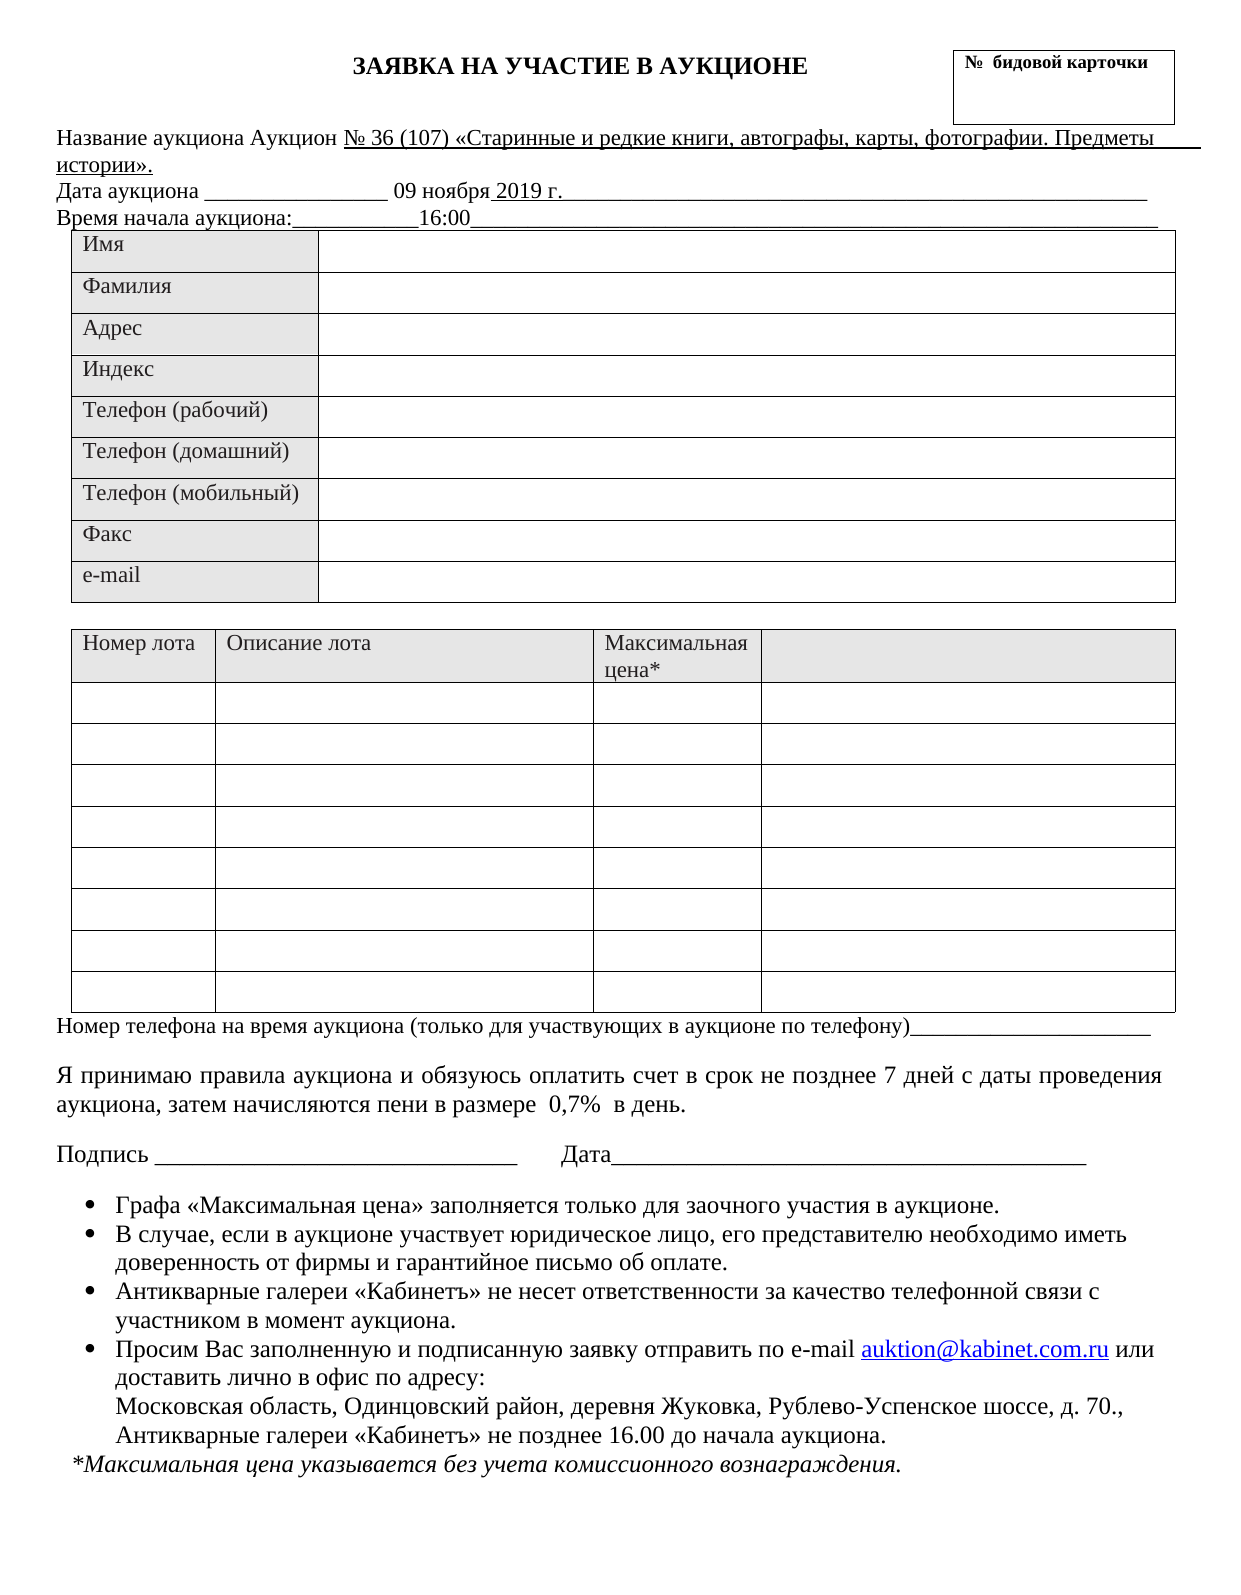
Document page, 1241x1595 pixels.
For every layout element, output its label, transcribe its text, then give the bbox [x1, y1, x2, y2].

table_cell [216, 931, 593, 971]
table_cell Факс [72, 521, 318, 561]
table_cell [72, 848, 215, 888]
table_cell [594, 972, 761, 1012]
table_header ЗАЯВКА НА УЧАСТИЕ В АУКЦИОНЕ [208, 50, 953, 123]
table_cell [762, 683, 1175, 723]
text Дата аукциона ________________ 09 ноября 2019 г.___________________________________________________ [56, 177, 1223, 203]
text Название аукциона Аукцион № 36 (107) «Старинные и редкие книги, автографы, карты, фотографии. Предметы истории». [56, 124, 1223, 177]
text Подпись _____________________________ Дата______________________________________ [56, 1139, 1163, 1168]
table_cell [319, 438, 1175, 478]
table_cell [216, 765, 593, 806]
table_cell [762, 931, 1175, 971]
list Просим Вас заполненную и подписанную заявку отправить по e-mail auktion@kabinet.com.ru или доставить лично в офис по адресу: [86, 1334, 1182, 1391]
table_cell [762, 807, 1175, 847]
table_header Имя [72, 231, 318, 272]
table_cell [72, 931, 215, 971]
table_cell [319, 397, 1175, 437]
list В случае, если в аукционе участвует юридическое лицо, его представителю необходимо иметь доверенность от фирмы и гарантийное письмо об оплате. [86, 1219, 1182, 1276]
table_cell [594, 765, 761, 806]
table_cell [216, 972, 593, 1012]
table_cell [762, 724, 1175, 764]
table_cell [594, 889, 761, 929]
table_cell [319, 562, 1175, 602]
table_cell [216, 683, 593, 723]
table_cell [72, 683, 215, 723]
table_cell [216, 889, 593, 929]
table_cell [216, 807, 593, 847]
table_cell [72, 807, 215, 847]
table_cell [72, 972, 215, 1012]
table_cell [594, 807, 761, 847]
table_cell [319, 314, 1175, 354]
table_cell Телефон (рабочий) [72, 397, 318, 437]
table_cell [762, 765, 1175, 806]
table_cell [594, 931, 761, 971]
table_cell [762, 972, 1175, 1012]
table_cell [72, 889, 215, 929]
table_cell Телефон (мобильный) [72, 479, 318, 520]
table_cell Фамилия [72, 273, 318, 313]
table_header Максимальная цена* [594, 630, 761, 682]
table_cell [762, 848, 1175, 888]
table_cell [594, 683, 761, 723]
list Антикварные галереи «Кабинетъ» не несет ответственности за качество телефонной связи с участником в момент аукциона. [86, 1276, 1182, 1334]
table_cell [319, 479, 1175, 520]
table_cell e-mail [72, 562, 318, 602]
table_cell [216, 724, 593, 764]
text Московская область, Одинцовский район, деревня Жуковка, Рублево-Успенское шоссе, д. 70., Антикварные галереи «Кабинетъ» не позднее 16.00 до начала аукциона. [115, 1391, 1182, 1449]
table_cell [216, 848, 593, 888]
text Номер телефона на время аукциона (только для участвующих в аукционе по телефону)_____________________ [56, 1012, 1163, 1039]
table_cell [319, 356, 1175, 396]
text Я принимаю правила аукциона и обязуюсь оплатить счет в срок не позднее 7 дней с даты проведения аукциона, затем начисляются пени в размере 0,7% в день. [56, 1060, 1163, 1118]
table_cell [594, 724, 761, 764]
table_header [762, 630, 1175, 682]
list Графа «Максимальная цена» заполняется только для заочного участия в аукционе. [86, 1190, 1104, 1219]
table_cell Телефон (домашний) [72, 438, 318, 478]
table_cell [72, 765, 215, 806]
table_cell [762, 889, 1175, 929]
table_header Описание лота [216, 630, 593, 682]
table_header Номер лота [72, 630, 215, 682]
table_cell [72, 724, 215, 764]
table_header [319, 231, 1175, 272]
table_cell Индекс [72, 356, 318, 396]
table_cell [319, 521, 1175, 561]
table_cell [319, 273, 1175, 313]
table_cell [594, 848, 761, 888]
text *Максимальная цена указывается без учета комиссионного вознаграждения. [71, 1449, 1208, 1477]
text Время начала аукциона:___________16:00____________________________________________________________ [56, 203, 1182, 230]
table_cell Адрес [72, 314, 318, 354]
table_header № бидовой карточки [954, 51, 1174, 123]
